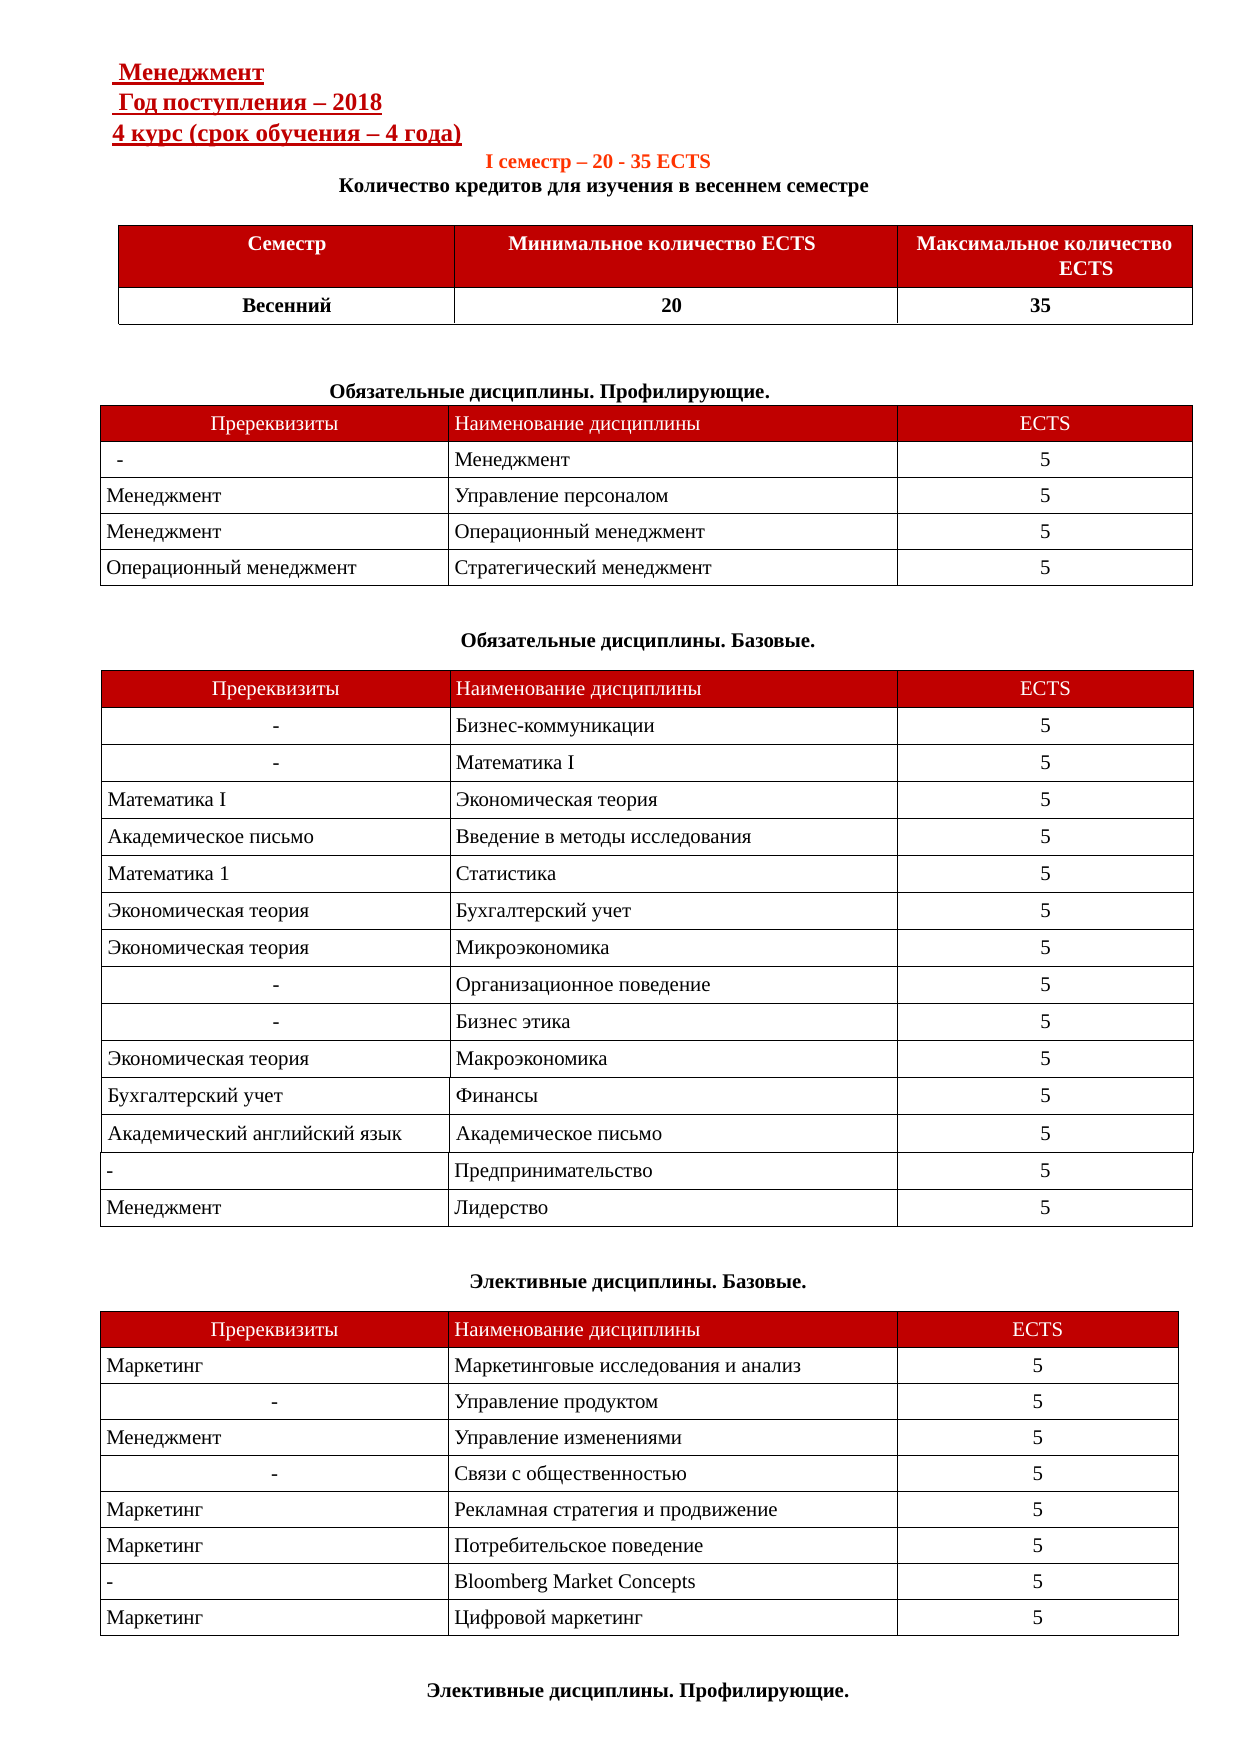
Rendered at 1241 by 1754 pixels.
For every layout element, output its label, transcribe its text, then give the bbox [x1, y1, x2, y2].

table_cell Менеджмент [101, 1190, 448, 1226]
table_cell 5 [898, 478, 1192, 513]
table_cell Маркетинг [101, 1528, 448, 1563]
table_cell Менеджмент [449, 442, 897, 477]
table_cell Маркетинг [101, 1600, 448, 1635]
table_cell Операционный менеджмент [449, 514, 897, 549]
table_cell Бизнес-коммуникации [451, 708, 897, 744]
table_cell Бухгалтерский учет [102, 1078, 449, 1114]
table_cell Организационное поведение [451, 967, 897, 1003]
table_cell - [102, 745, 450, 781]
table_header Пререквизиты [102, 671, 450, 707]
table_cell 5 [898, 514, 1192, 549]
table_cell Предпринимательство [449, 1153, 897, 1189]
table_cell 5 [898, 819, 1193, 855]
table_cell 5 [898, 967, 1193, 1003]
table_cell Математика 1 [102, 856, 450, 892]
table_cell Академический английский язык [102, 1115, 449, 1152]
text I семестр – 20 - 35 ECTS [483, 149, 713, 173]
table_cell - [101, 1153, 448, 1189]
table_cell Менеджмент [101, 514, 448, 549]
table_cell 5 [898, 1564, 1178, 1599]
table_cell Академическое письмо [102, 819, 450, 855]
table_cell Математика I [451, 745, 897, 781]
table_header ECTS [898, 671, 1193, 707]
text Количество кредитов для изучения в весеннем семестре [338, 173, 1176, 197]
table_cell - [101, 1384, 448, 1419]
table_cell Управление продуктом [449, 1384, 897, 1419]
table_header Пререквизиты [101, 406, 448, 441]
table_cell 5 [898, 1115, 1193, 1152]
table_cell Академическое письмо [450, 1115, 897, 1152]
table_header Семестр [119, 226, 454, 287]
table_cell Экономическая теория [102, 930, 450, 966]
table_cell 5 [898, 1384, 1178, 1419]
table_cell - [102, 1004, 450, 1039]
table_cell 5 [898, 856, 1193, 892]
text Элективные дисциплины. Профилирующие. [100, 1678, 1176, 1702]
table_cell 5 [898, 1041, 1193, 1077]
table_cell Бизнес этика [451, 1004, 897, 1039]
text Обязательные дисциплины. Профилирующие. [100, 379, 1176, 403]
table_cell 5 [898, 893, 1193, 929]
table_cell Связи с общественностью [449, 1456, 897, 1491]
table_cell - [101, 1564, 448, 1599]
table_cell Маркетинговые исследования и анализ [449, 1348, 897, 1383]
table_cell Финансы [450, 1078, 897, 1114]
table_cell 5 [898, 930, 1193, 966]
table_cell Статистика [451, 856, 897, 892]
table_cell 5 [898, 1600, 1178, 1635]
table_cell Цифровой маркетинг [449, 1600, 897, 1635]
table_cell Управление персоналом [449, 478, 897, 513]
table_header ECTS [898, 1312, 1178, 1347]
table_header Наименование дисциплины [449, 1312, 897, 1347]
table_cell 5 [898, 745, 1193, 781]
table_header Наименование дисциплины [451, 671, 897, 707]
text Обязательные дисциплины. Базовые. [100, 628, 1176, 652]
table_cell 5 [898, 442, 1192, 477]
table_cell 5 [898, 782, 1193, 818]
table_cell - [102, 967, 450, 1003]
table_cell 5 [898, 1528, 1178, 1563]
text Менеджмент [112, 57, 1176, 86]
table_cell Потребительское поведение [449, 1528, 897, 1563]
table_cell 5 [898, 708, 1193, 744]
text Год поступления – 2018 [112, 87, 1176, 116]
table_cell Маркетинг [101, 1348, 448, 1383]
table_cell Лидерство [449, 1190, 897, 1226]
text Элективные дисциплины. Базовые. [100, 1269, 1176, 1293]
table_cell 5 [898, 1348, 1178, 1383]
table_header Наименование дисциплины [449, 406, 897, 441]
table_cell - [101, 442, 448, 477]
table_cell 5 [898, 1492, 1178, 1527]
table_cell Бухгалтерский учет [451, 893, 897, 929]
table_cell Маркетинг [101, 1492, 448, 1527]
table_cell 5 [898, 1456, 1178, 1491]
table_cell Математика I [102, 782, 450, 818]
table_cell - [101, 1456, 448, 1491]
table_cell Экономическая теория [102, 893, 450, 929]
table_cell 5 [898, 1420, 1178, 1455]
table_cell 5 [898, 550, 1192, 585]
table_header Пререквизиты [101, 1312, 448, 1347]
table_header Максимальное количество ECTS [898, 226, 1192, 287]
table_cell 35 [898, 288, 1192, 323]
table_cell Микроэкономика [451, 930, 897, 966]
table_cell Экономическая теория [102, 1041, 450, 1077]
table_cell Макроэкономика [451, 1041, 897, 1077]
table_cell 5 [898, 1153, 1192, 1189]
text 4 курс (срок обучения – 4 года) [112, 118, 1176, 147]
table_cell Стратегический менеджмент [449, 550, 897, 585]
table_cell Весенний [119, 288, 454, 323]
table_cell Операционный менеджмент [101, 550, 448, 585]
table_header Минимальное количество ECTS [455, 226, 897, 287]
table_cell 20 [455, 288, 897, 323]
table_header ECTS [898, 406, 1192, 441]
table_cell 5 [898, 1190, 1192, 1226]
table_cell Рекламная стратегия и продвижение [449, 1492, 897, 1527]
table_cell Экономическая теория [451, 782, 897, 818]
table_cell - [102, 708, 450, 744]
table_cell Введение в методы исследования [451, 819, 897, 855]
table_cell 5 [898, 1078, 1193, 1114]
table_cell Менеджмент [101, 1420, 448, 1455]
table_cell Bloomberg Market Concepts [449, 1564, 897, 1599]
table_cell 5 [898, 1004, 1193, 1039]
table_cell Управление изменениями [449, 1420, 897, 1455]
table_cell Менеджмент [101, 478, 448, 513]
